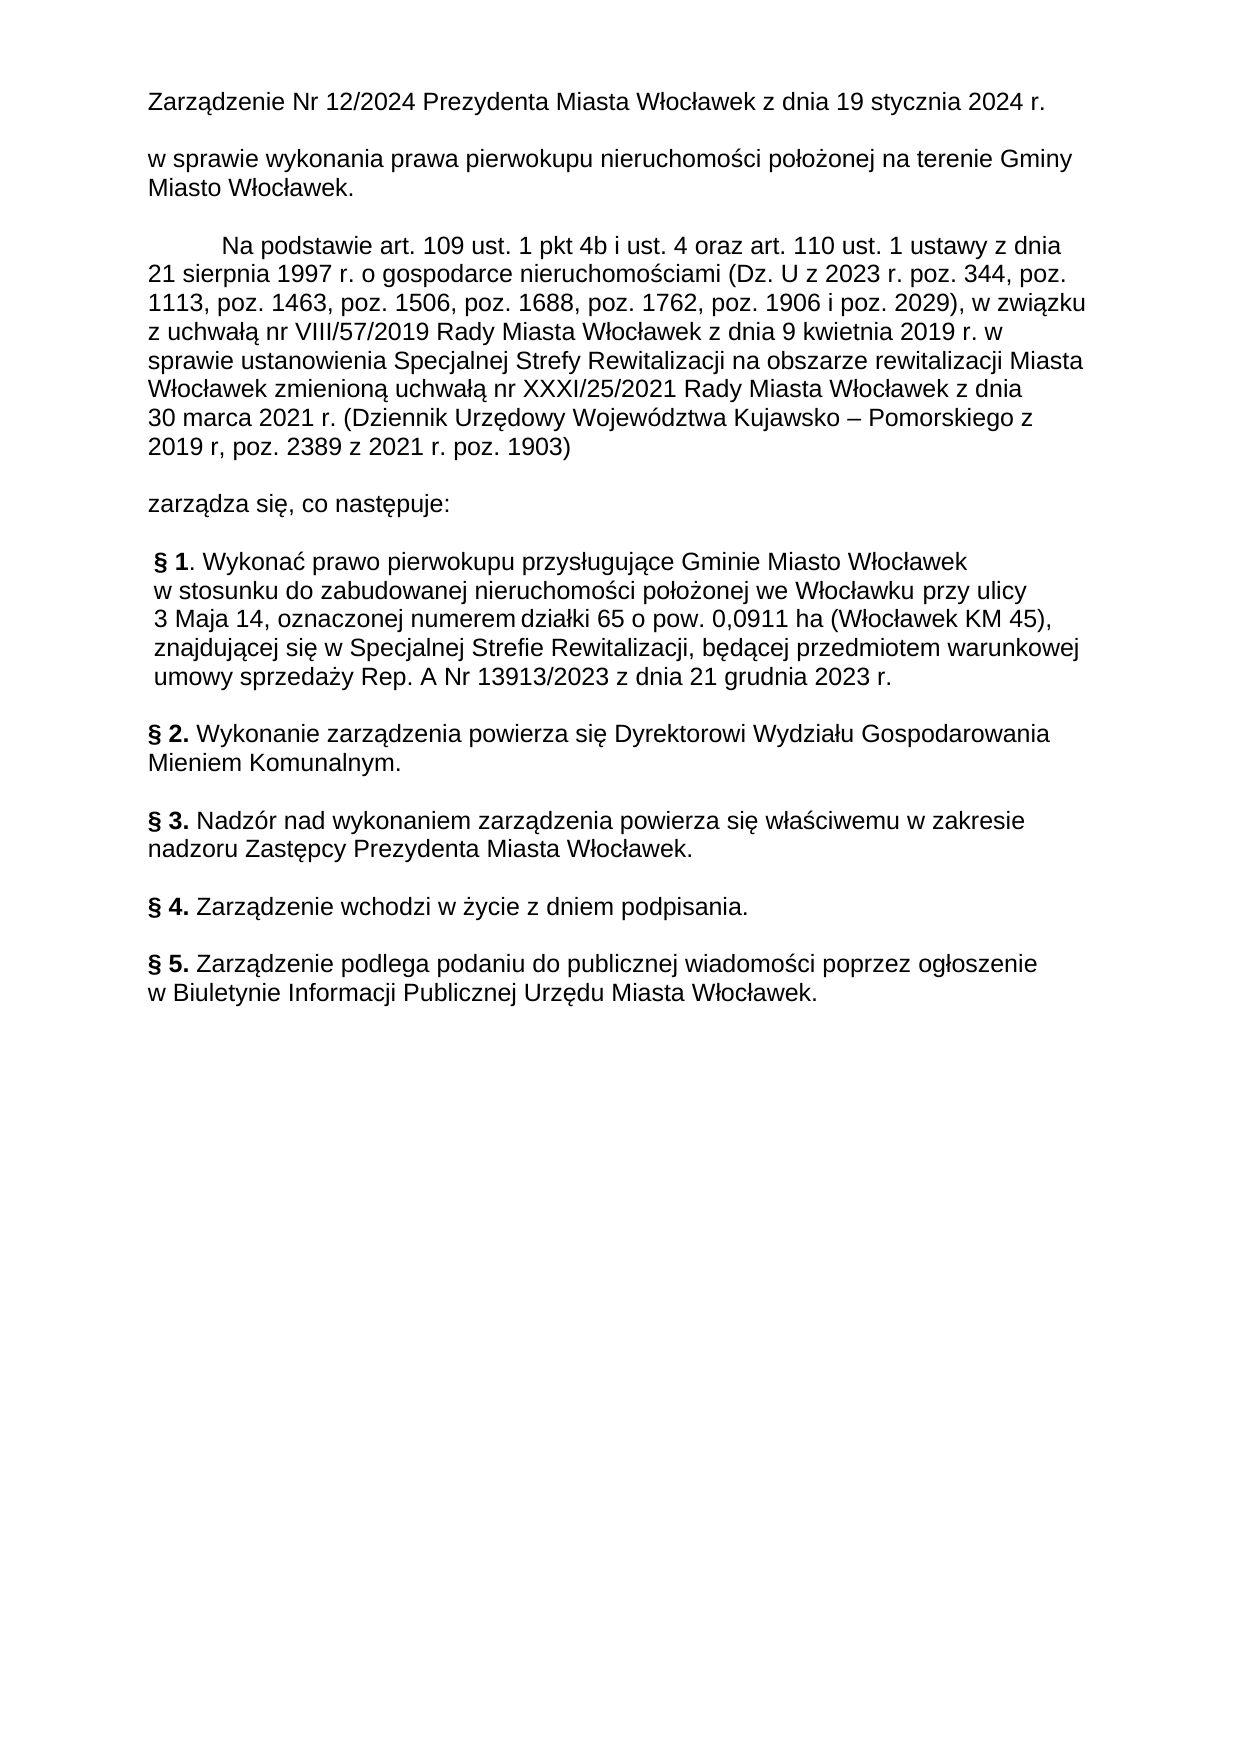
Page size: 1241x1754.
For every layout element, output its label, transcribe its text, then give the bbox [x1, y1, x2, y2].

text § 2. Wykonanie zarządzenia powierza się Dyrektorowi Wydziału Gospodarowania Mieniem Komunalnym. [148, 719, 1093, 777]
text § 3. Nadzór nad wykonaniem zarządzenia powierza się właściwemu w zakresie nadzoru Zastępcy Prezydenta Miasta Włocławek. [148, 806, 1093, 863]
text § 4. Zarządzenie wchodzi w życie z dniem podpisania. [148, 892, 1093, 921]
text § 1. Wykonać prawo pierwokupu przysługujące Gminie Miasto Włocławek w stosunku do zabudowanej nieruchomości położonej we Włocławku przy ulicy 3 Maja 14, oznaczonej numerem działki 65 o pow. 0,0911 ha (Włocławek KM 45), znajdującej się w Specjalnej Strefie Rewitalizacji, będącej przedmiotem warunkowej umowy sprzedaży Rep. A Nr 13913/2023 z dnia 21 grudnia 2023 r. [154, 547, 1093, 691]
subtitle Zarządzenie Nr 12/2024 Prezydenta Miasta Włocławek z dnia 19 stycznia 2024 r. [148, 87, 1093, 116]
text w sprawie wykonania prawa pierwokupu nieruchomości położonej na terenie Gminy Miasto Włocławek. [148, 144, 1093, 202]
text Na podstawie art. 109 ust. 1 pkt 4b i ust. 4 oraz art. 110 ust. 1 ustawy z dnia 21 sierpnia 1997 r. o gospodarce nieruchomościami (Dz. U z 2023 r. poz. 344, poz. 1113, poz. 1463, poz. 1506, poz. 1688, poz. 1762, poz. 1906 i poz. 2029), w związku z uchwałą nr VIII/57/2019 Rady Miasta Włocławek z dnia 9 kwietnia 2019 r. w sprawie ustanowienia Specjalnej Strefy Rewitalizacji na obszarze rewitalizacji Miasta Włocławek zmienioną uchwałą nr XXXI/25/2021 Rady Miasta Włocławek z dnia 30 marca 2021 r. (Dziennik Urzędowy Województwa Kujawsko – Pomorskiego z 2019 r, poz. 2389 z 2021 r. poz. 1903) [148, 231, 1093, 461]
text § 5. Zarządzenie podlega podaniu do publicznej wiadomości poprzez ogłoszenie w Biuletynie Informacji Publicznej Urzędu Miasta Włocławek. [148, 949, 1093, 1007]
text zarządza się, co następuje: [148, 489, 1093, 518]
